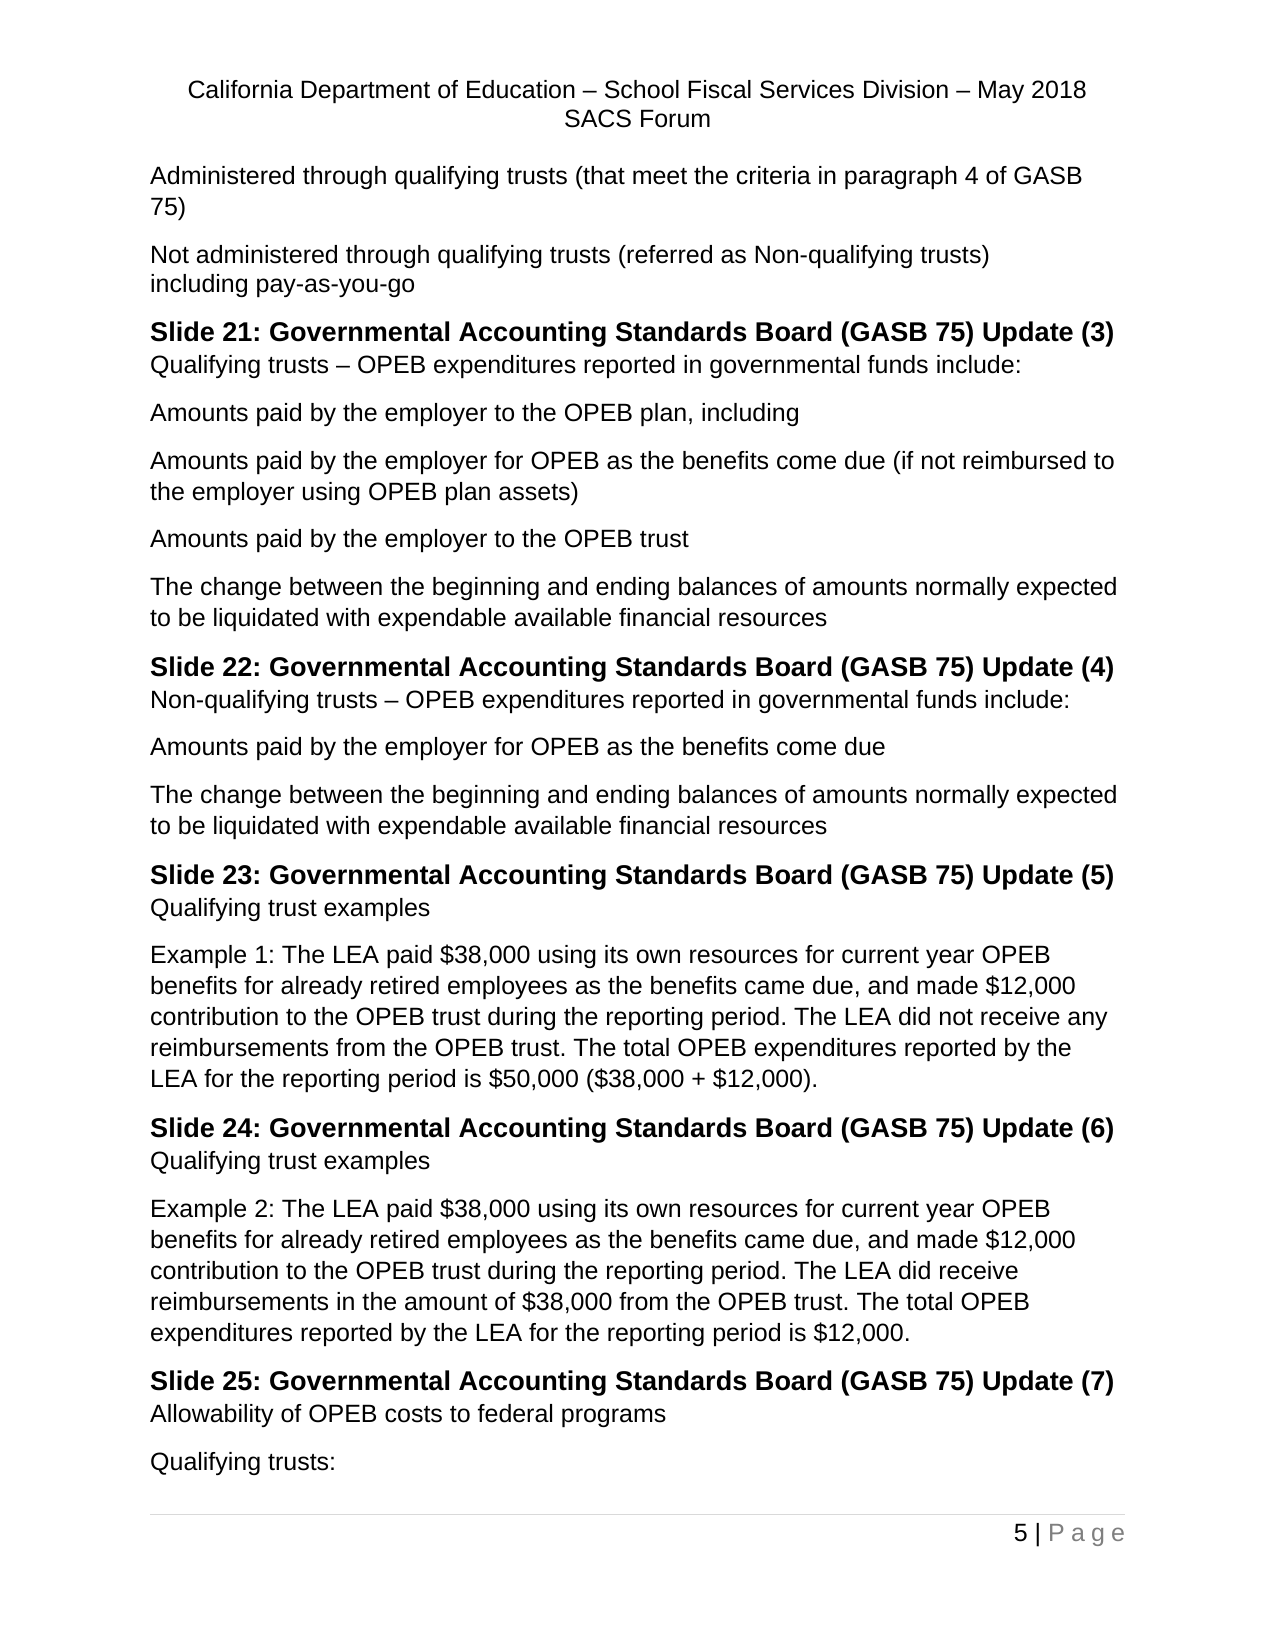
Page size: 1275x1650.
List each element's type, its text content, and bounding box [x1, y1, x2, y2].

text Example 1: The LEA paid $38,000 using its own resources for current year OPEB benefits for already retired employees as the benefits came due, and made $12,000 contribution to the OPEB trust during the reporting period. The LEA did not receive any reimbursements from the OPEB trust. The total OPEB expenditures reported by the LEA for the reporting period is $50,000 ($38,000 + $12,000). [150, 940, 1125, 1093]
text Amounts paid by the employer for OPEB as the benefits come due (if not reimbursed to the employer using OPEB plan assets) [150, 446, 1125, 505]
text Qualifying trust examples [150, 892, 1125, 921]
text Allowability of OPEB costs to federal programs [150, 1399, 1125, 1428]
subtitle Slide 22: Governmental Accounting Standards Board (GASB 75) Update (4) [150, 651, 1125, 682]
text Non-qualifying trusts – OPEB expenditures reported in governmental funds include: [150, 684, 1125, 713]
text Qualifying trusts – OPEB expenditures reported in governmental funds include: [150, 350, 1125, 379]
subtitle Slide 24: Governmental Accounting Standards Board (GASB 75) Update (6) [150, 1112, 1125, 1143]
text Amounts paid by the employer to the OPEB trust [150, 524, 1125, 553]
text Qualifying trust examples [150, 1146, 1125, 1174]
text Not administered through qualifying trusts (referred as Non-qualifying trusts) [150, 240, 1125, 269]
subtitle Slide 21: Governmental Accounting Standards Board (GASB 75) Update (3) [150, 316, 1125, 348]
text Administered through qualifying trusts (that meet the criteria in paragraph 4 of GASB 75) [150, 161, 1125, 221]
text Qualifying trusts: [150, 1447, 1125, 1476]
text Amounts paid by the employer to the OPEB plan, including [150, 398, 1125, 427]
text The change between the beginning and ending balances of amounts normally expected to be liquidated with expendable available financial resources [150, 780, 1125, 840]
subtitle Slide 25: Governmental Accounting Standards Board (GASB 75) Update (7) [150, 1365, 1125, 1397]
text Amounts paid by the employer for OPEB as the benefits come due [150, 732, 1125, 761]
text including pay-as-you-go [150, 269, 1125, 297]
subtitle Slide 23: Governmental Accounting Standards Board (GASB 75) Update (5) [150, 859, 1125, 890]
text The change between the beginning and ending balances of amounts normally expected to be liquidated with expendable available financial resources [150, 572, 1125, 632]
text Example 2: The LEA paid $38,000 using its own resources for current year OPEB benefits for already retired employees as the benefits came due, and made $12,000 contribution to the OPEB trust during the reporting period. The LEA did receive reimbursements in the amount of $38,000 from the OPEB trust. The total OPEB expenditures reported by the LEA for the reporting period is $12,000. [150, 1193, 1125, 1346]
